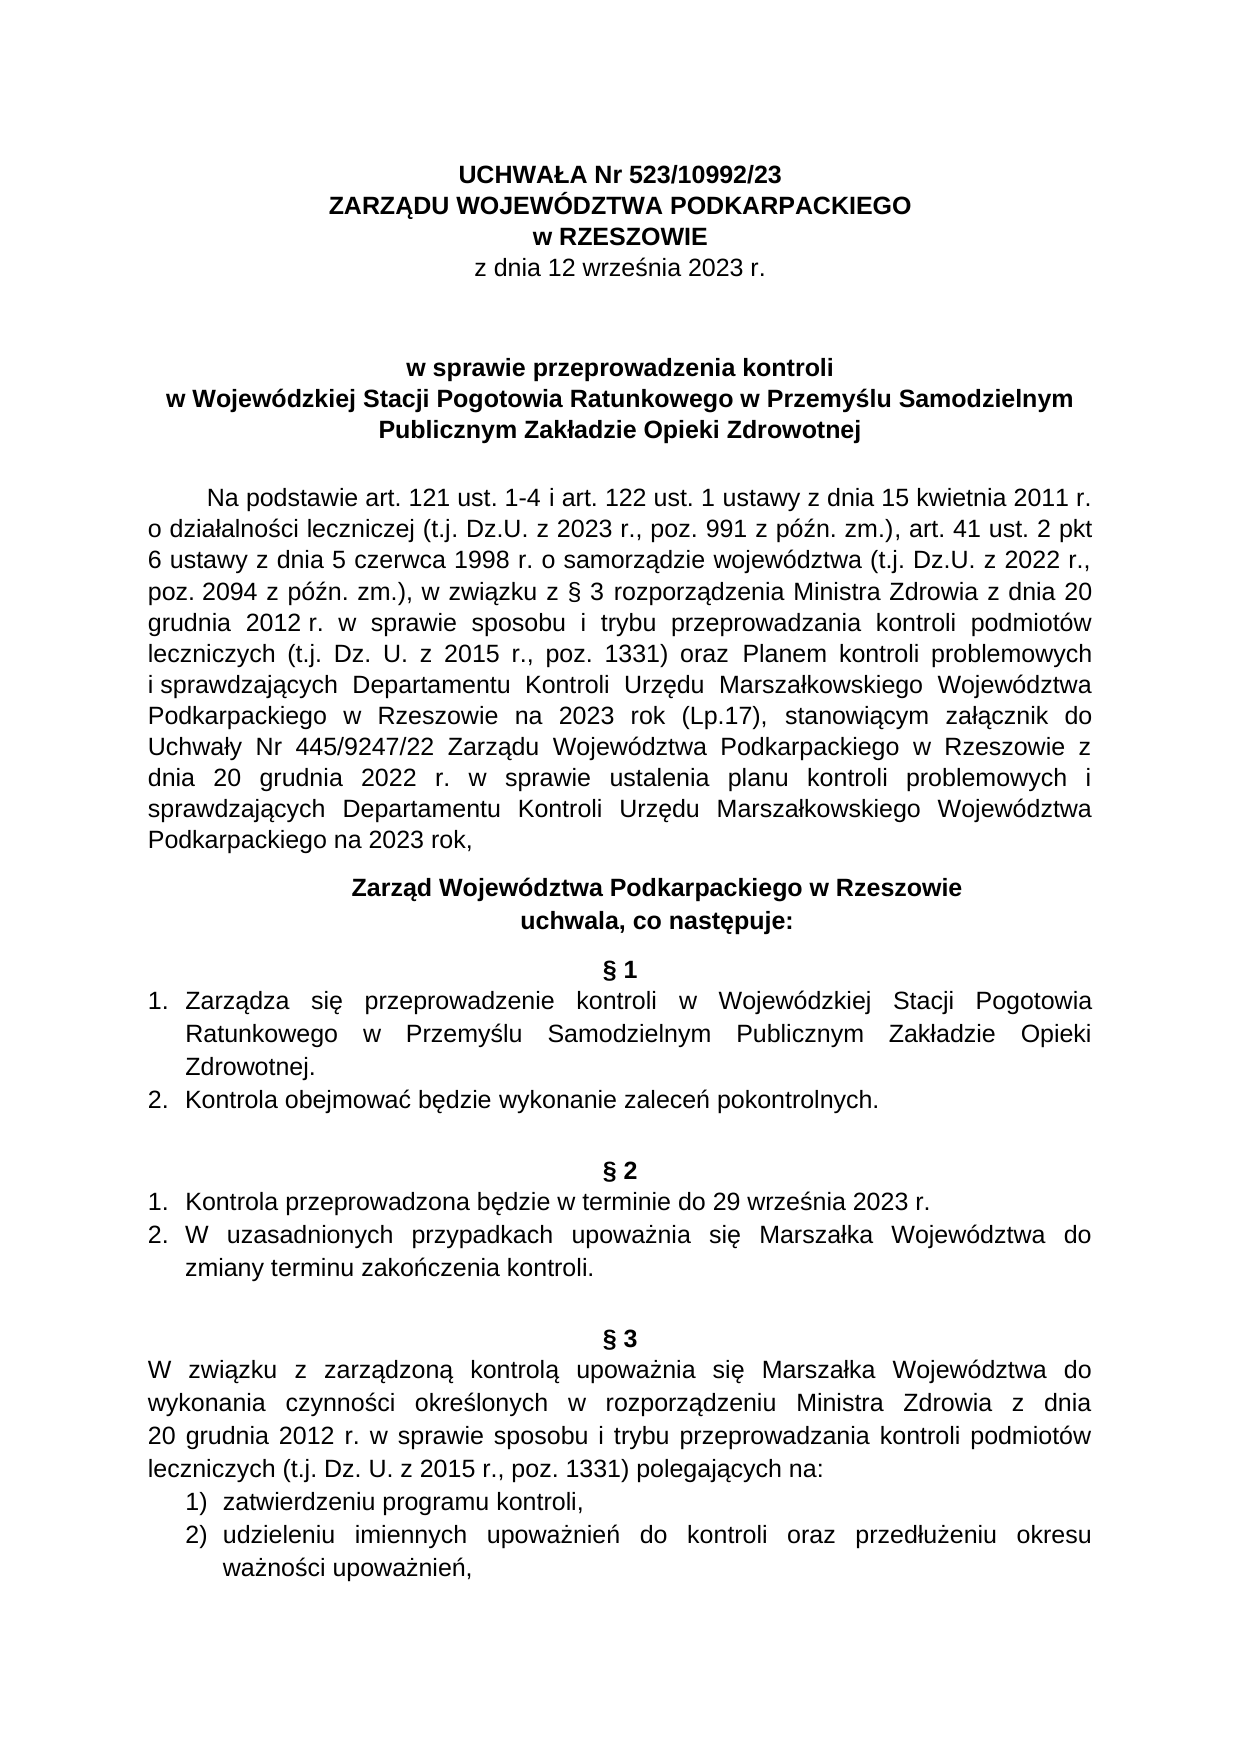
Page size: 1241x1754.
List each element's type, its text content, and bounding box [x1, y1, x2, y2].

text uchwala, co następuje: [148, 906, 1093, 934]
subtitle § 3 [148, 1323, 1093, 1352]
subtitle § 1 [148, 955, 1093, 984]
list zatwierdzeniu programu kontroli, [185, 1487, 1093, 1515]
list Zarządza się przeprowadzenie kontroli w Wojewódzkiej Stacji Pogotowia Ratunkowego w Przemyślu Samodzielnym Publicznym Zakładzie Opieki Zdrowotnej. [148, 986, 1093, 1081]
list W uzasadnionych przypadkach upoważnia się Marszałka Województwa do zmiany terminu zakończenia kontroli. [148, 1220, 1093, 1282]
list Kontrola obejmować będzie wykonanie zaleceń pokontrolnych. [148, 1085, 1093, 1114]
text W związku z zarządzoną kontrolą upoważnia się Marszałka Województwa do wykonania czynności określonych w rozporządzeniu Ministra Zdrowia z dnia 20 grudnia 2012 r. w sprawie sposobu i trybu przeprowadzania kontroli podmiotów leczniczych (t.j. Dz. U. z 2015 r., poz. 1331) polegających na: [148, 1354, 1093, 1482]
subtitle § 2 [148, 1156, 1093, 1185]
list udzieleniu imiennych upoważnień do kontroli oraz przedłużeniu okresu ważności upoważnień, [185, 1520, 1093, 1581]
text Zarząd Województwa Podkarpackiego w Rzeszowie [148, 873, 1093, 901]
subtitle w sprawie przeprowadzenia kontroli w Wojewódzkiej Stacji Pogotowia Ratunkowego w Przemyślu Samodzielnym Publicznym Zakładzie Opieki Zdrowotnej [148, 322, 1093, 444]
subtitle UCHWAŁA Nr 523/10992/23 ZARZĄDU WOJEWÓDZTWA PODKARPACKIEGO w RZESZOWIE z dnia 12 września 2023 r. [148, 160, 1093, 282]
list Kontrola przeprowadzona będzie w terminie do 29 września 2023 r. [148, 1187, 1093, 1216]
text Na podstawie art. 121 ust. 1-4 i art. 122 ust. 1 ustawy z dnia 15 kwietnia 2011 r. o działalności leczniczej (t.j. Dz.U. z 2023 r., poz. 991 z późn. zm.), art. 41 ust. 2 pkt 6 ustawy z dnia 5 czerwca 1998 r. o samorządzie województwa (t.j. Dz.U. z 2022 r., poz. 2094 z późn. zm.), w związku z § 3 rozporządzenia Ministra Zdrowia z dnia 20 grudnia 2012 r. w sprawie sposobu i trybu przeprowadzania kontroli podmiotów leczniczych (t.j. Dz. U. z 2015 r., poz. 1331) oraz Planem kontroli problemowych i sprawdzających Departamentu Kontroli Urzędu Marszałkowskiego Województwa Podkarpackiego w Rzeszowie na 2023 rok (Lp.17), stanowiącym załącznik do Uchwały Nr 445/9247/22 Zarządu Województwa Podkarpackiego w Rzeszowie z dnia 20 grudnia 2022 r. w sprawie ustalenia planu kontroli problemowych i sprawdzających Departamentu Kontroli Urzędu Marszałkowskiego Województwa Podkarpackiego na 2023 rok, [148, 483, 1093, 854]
